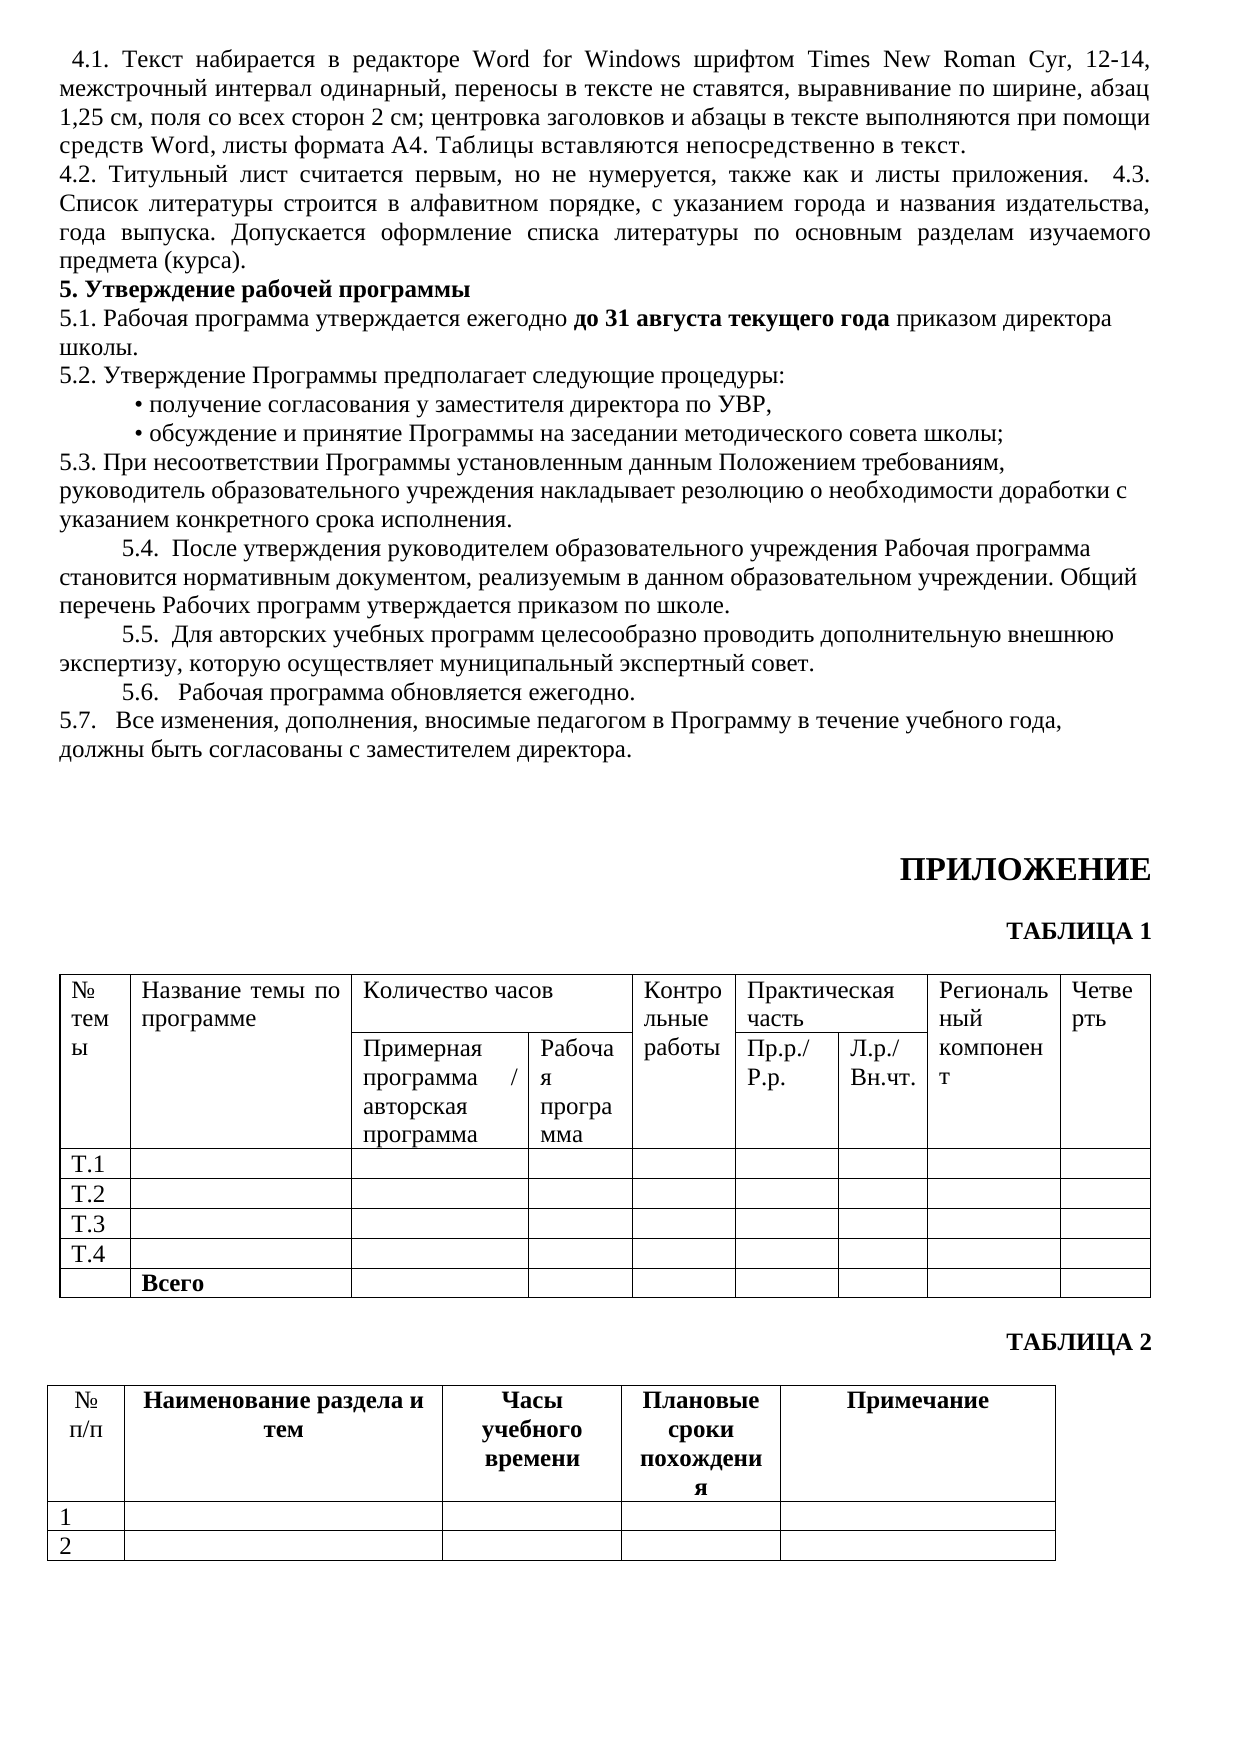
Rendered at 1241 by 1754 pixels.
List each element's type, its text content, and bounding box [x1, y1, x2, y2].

table_cell [839, 1269, 927, 1297]
table_cell [928, 1239, 1060, 1267]
table_cell Рабочая программа [529, 1033, 632, 1148]
table_cell Т.1 [61, 1149, 130, 1178]
table_cell [839, 1239, 927, 1267]
text ТАБЛИЦА 1 [59, 916, 1152, 945]
table_cell [125, 1531, 442, 1560]
table_header Плановые сроки похождения [622, 1386, 780, 1501]
table_cell [352, 1239, 528, 1267]
table_cell [1061, 1179, 1150, 1208]
table_header Региональный компонент [928, 975, 1060, 1148]
table_cell [529, 1179, 632, 1208]
table_cell Т.4 [61, 1239, 130, 1267]
table_cell [839, 1179, 927, 1208]
table_cell [352, 1179, 528, 1208]
table_header Часы учебного времени [443, 1386, 621, 1501]
table_cell Т.2 [61, 1179, 130, 1208]
table_header Наименование раздела и тем [125, 1386, 442, 1501]
table_cell Т.3 [61, 1209, 130, 1238]
table_header Примечание [781, 1386, 1055, 1501]
table_cell [529, 1269, 632, 1297]
table_cell [736, 1209, 838, 1238]
table_header № темы [61, 975, 130, 1148]
table_cell [839, 1209, 927, 1238]
table_header № п/п [48, 1386, 124, 1501]
table_cell [736, 1239, 838, 1267]
text 4.1. Текст набирается в редакторе Word for Windows шрифтом Times New Roman Cyr, 12-14, межстрочный интервал одинарный, переносы в тексте не ставятся, выравнивание по ширине, абзац , поля со всех сторон ; центровка заголовков и абзацы в тексте выполняются при помощи средств Word, листы формата А4. Таблицы вставляются непосредственно в текст. [59, 44, 1152, 159]
table_cell [352, 1269, 528, 1297]
table_cell 1 [48, 1502, 124, 1530]
table_cell [131, 1239, 351, 1267]
table_cell [1061, 1149, 1150, 1178]
text 5.4. После утверждения руководителем образовательного учреждения Рабочая программа становится нормативным документом, реализуемым в данном образовательном учреждении. Общий перечень Рабочих программ утверждается приказом по школе. [59, 533, 1152, 619]
table_cell [633, 1179, 735, 1208]
table_cell [633, 1209, 735, 1238]
table_cell [928, 1179, 1060, 1208]
table_header Количество часов [352, 975, 632, 1032]
table_header Четверть [1061, 975, 1150, 1148]
table_header Контрольные работы [633, 975, 735, 1148]
table_cell [736, 1269, 838, 1297]
table_cell [928, 1209, 1060, 1238]
table_cell [1061, 1239, 1150, 1267]
text • обсуждение и принятие Программы на заседании методического совета школы; 5.3. При несоответствии Программы установленным данным Положением требованиям, руководитель образовательного учреждения накладывает резолюцию о необходимости доработки с указанием конкретного срока исполнения. [59, 418, 1152, 533]
text 5.5. Для авторских учебных программ целесообразно проводить дополнительную внешнюю экспертизу, которую осуществляет муниципальный экспертный совет. [59, 619, 1152, 677]
table_cell Пр.р./ Р.р. [736, 1033, 838, 1148]
table_cell Л.р./ Вн.чт. [839, 1033, 927, 1148]
table_cell Всего [131, 1269, 351, 1297]
table_cell [61, 1269, 130, 1297]
text ТАБЛИЦА 2 [59, 1327, 1152, 1356]
table_cell [352, 1149, 528, 1178]
table_cell [781, 1502, 1055, 1530]
table_cell [529, 1209, 632, 1238]
table_cell [781, 1531, 1055, 1560]
table_cell [131, 1179, 351, 1208]
table_cell [633, 1239, 735, 1267]
text ПРИЛОЖЕНИЕ [59, 849, 1152, 887]
text 5. Утверждение рабочей программы [59, 274, 1152, 303]
table_cell [131, 1209, 351, 1238]
text 4.2. Титульный лист считается первым, но не нумеруется, также как и листы приложения. 4.3. Список литературы строится в алфавитном порядке, с указанием города и названия издательства, года выпуска. Допускается оформление списка литературы по основным разделам изучаемого предмета (курса). [59, 159, 1152, 274]
table_cell [928, 1149, 1060, 1178]
table_cell [1061, 1209, 1150, 1238]
table_cell [131, 1149, 351, 1178]
text 5.1. Рабочая программа утверждается ежегодно до 31 августа текущего года приказом директора школы. [59, 303, 1152, 361]
table_cell Примерная программа / авторская программа [352, 1033, 528, 1148]
table_cell [736, 1179, 838, 1208]
table_cell [633, 1149, 735, 1178]
table_cell [1061, 1269, 1150, 1297]
text • получение согласования у заместителя директора по УВР, [59, 389, 1152, 418]
table_cell [928, 1269, 1060, 1297]
table_cell [633, 1269, 735, 1297]
table_cell [529, 1149, 632, 1178]
table_cell [622, 1531, 780, 1560]
table_cell [839, 1149, 927, 1178]
table_cell [622, 1502, 780, 1530]
table_cell [529, 1239, 632, 1267]
text 5.2. Утверждение Программы предполагает следующие процедуры: [59, 361, 1152, 389]
table_cell [443, 1531, 621, 1560]
table_cell 2 [48, 1531, 124, 1560]
text 5.6. Рабочая программа обновляется ежегодно. 5.7. Все изменения, дополнения, вносимые педагогом в Программу в течение учебного года, должны быть согласованы с заместителем директора. [59, 677, 1152, 763]
table_header Практическая часть [736, 975, 927, 1032]
table_cell [125, 1502, 442, 1530]
table_cell [736, 1149, 838, 1178]
table_cell [352, 1209, 528, 1238]
table_cell [443, 1502, 621, 1530]
table_header Название темы по программе [131, 975, 351, 1148]
